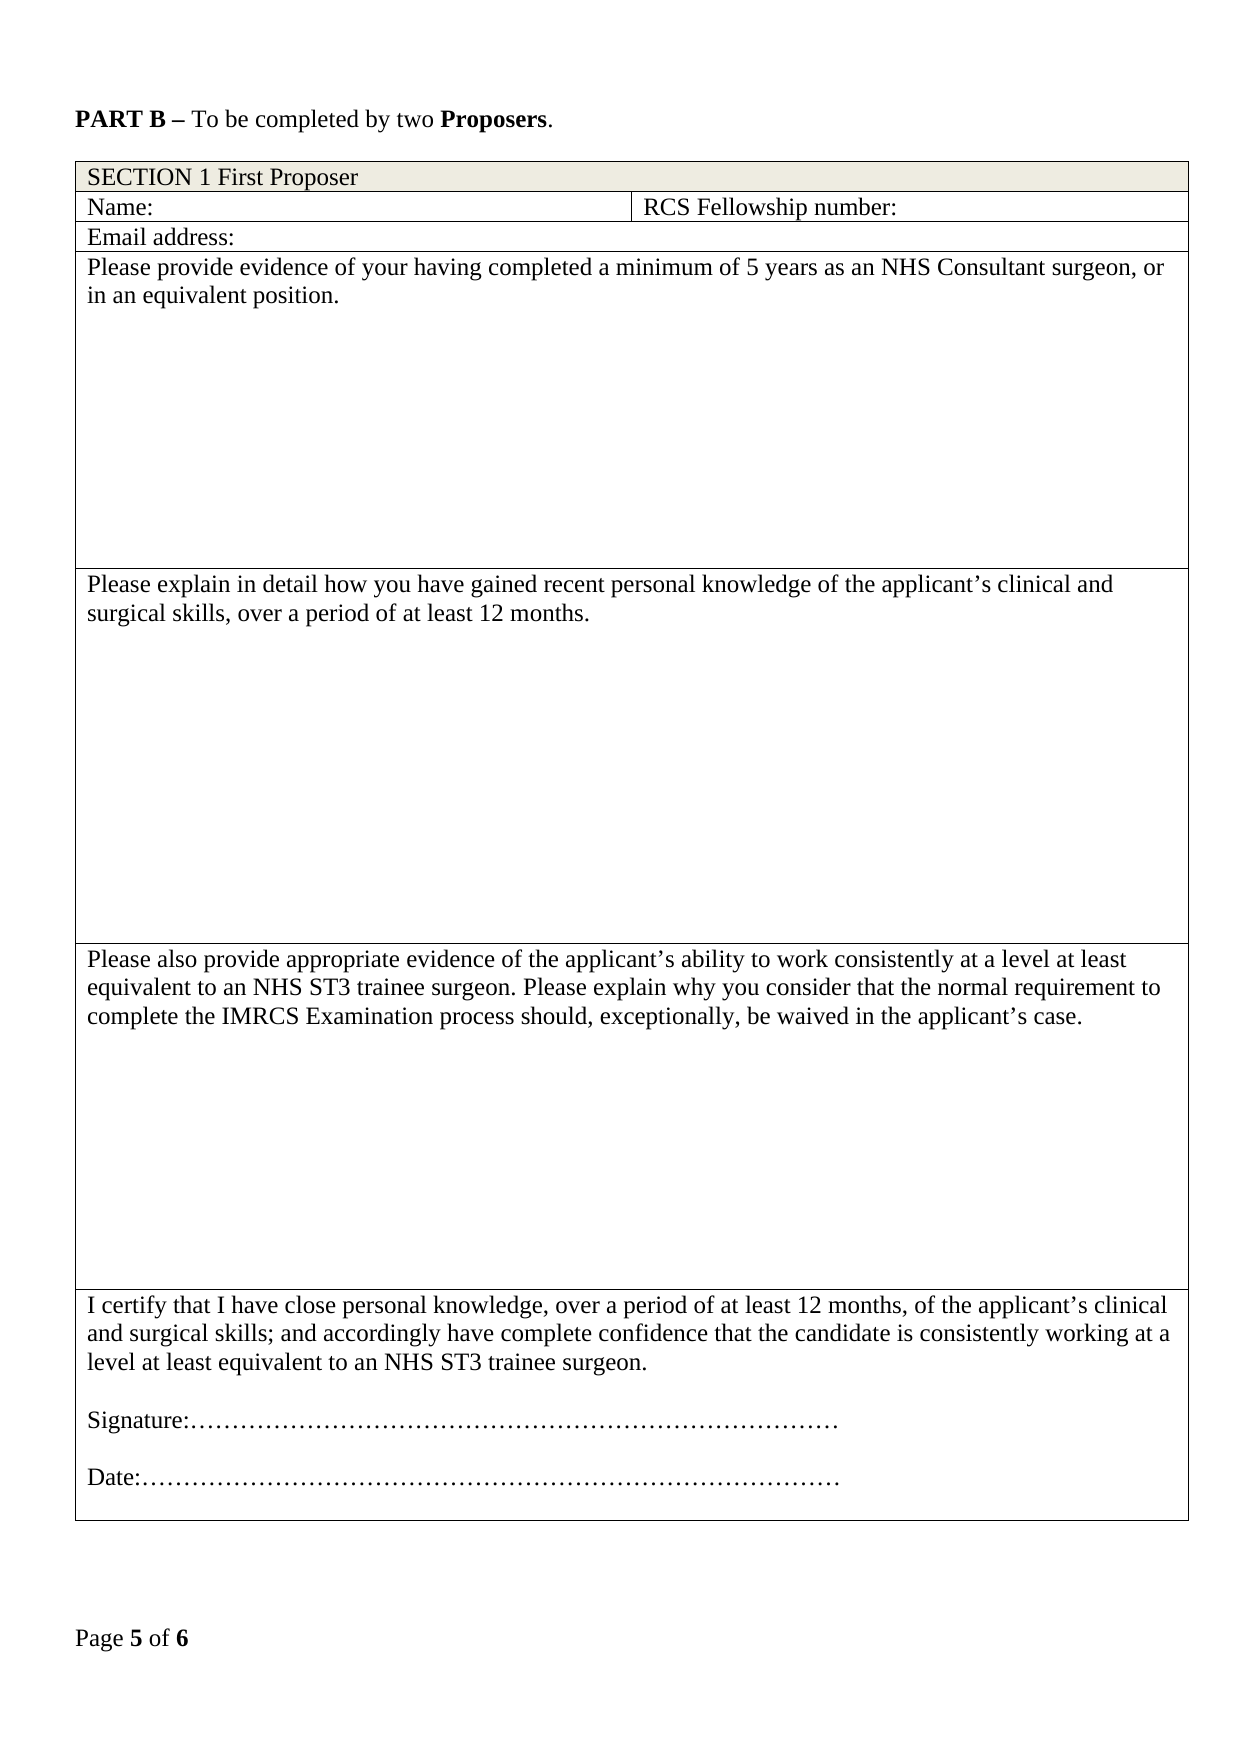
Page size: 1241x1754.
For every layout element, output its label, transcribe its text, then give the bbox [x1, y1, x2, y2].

table_cell Please also provide appropriate evidence of the applicant’s ability to work consistently at a level at least equivalent to an NHS ST3 trainee surgeon. Please explain why you consider that the normal requirement to complete the IMRCS Examination process should, exceptionally, be waived in the applicant’s case. [76, 944, 1188, 1289]
table_header SECTION 1 First Proposer [76, 162, 1188, 191]
table_cell Name: [76, 192, 631, 221]
text PART B – To be completed by two Proposers. [75, 104, 1165, 132]
table_cell Please explain in detail how you have gained recent personal knowledge of the applicant’s clinical and surgical skills, over a period of at least 12 months. [76, 569, 1188, 943]
table_cell RCS Fellowship number: [632, 192, 1188, 221]
table_cell I certify that I have close personal knowledge, over a period of at least 12 months, of the applicant’s clinical and surgical skills; and accordingly have complete confidence that the candidate is consistently working at a level at least equivalent to an NHS ST3 trainee surgeon. Signature:…………………………………………………………………… Date:………………………………………………………………………… [76, 1290, 1188, 1520]
table_cell Email address: [76, 222, 1188, 251]
table_cell Please provide evidence of your having completed a minimum of 5 years as an NHS Consultant surgeon, or in an equivalent position. [76, 252, 1188, 568]
